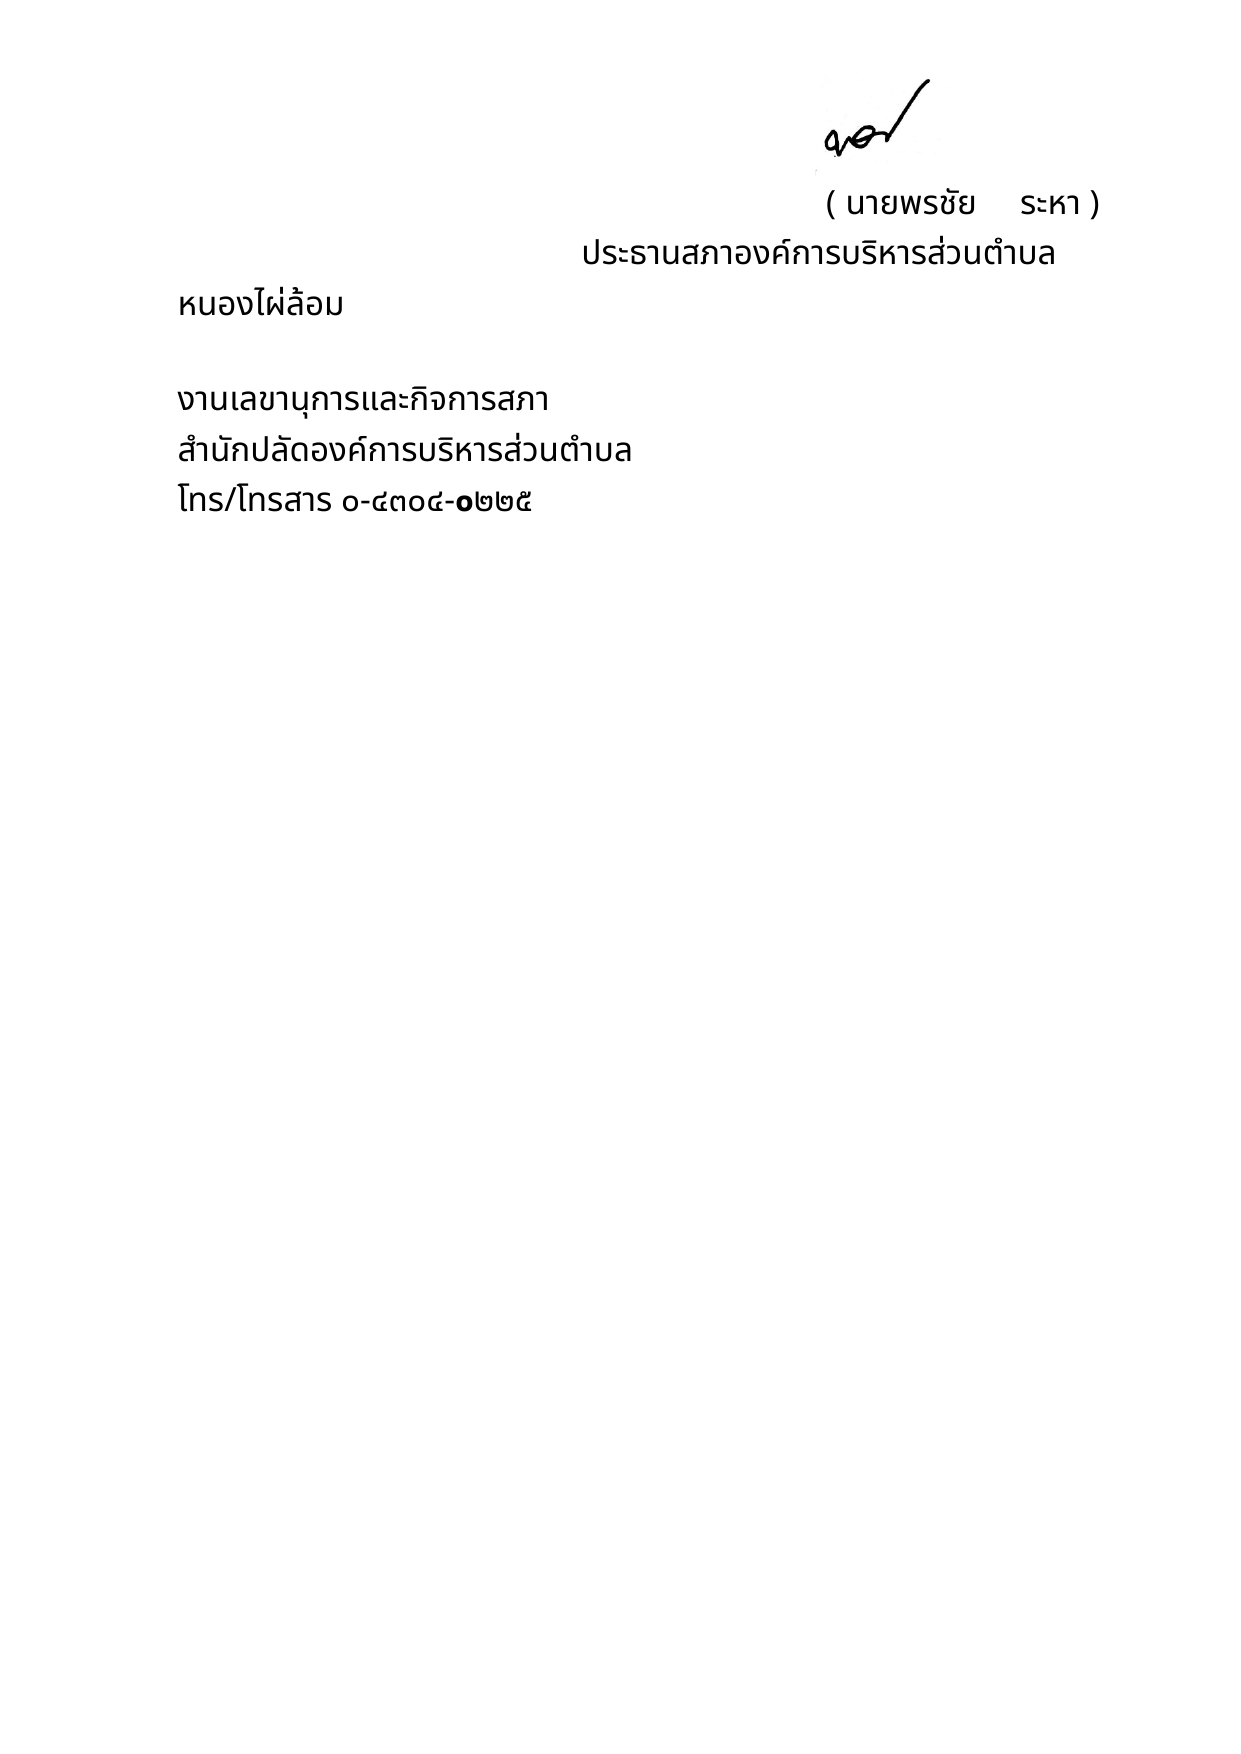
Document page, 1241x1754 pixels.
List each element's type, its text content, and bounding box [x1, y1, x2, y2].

picture [815, 73, 952, 179]
text ( นายพรชัย ระหา ) [252, 74, 1122, 229]
text โทร/โทรสาร ๐-๔๓๐๔-๐๒๒๕ [177, 476, 1122, 527]
text งานเลขานุการและกิจการสภา [177, 375, 1122, 426]
text สำนักปลัดองค์การบริหารส่วนตำบล [177, 426, 1122, 476]
text ประธานสภาองค์การบริหารส่วนตำบลหนองไผ่ล้อม [177, 229, 1122, 330]
